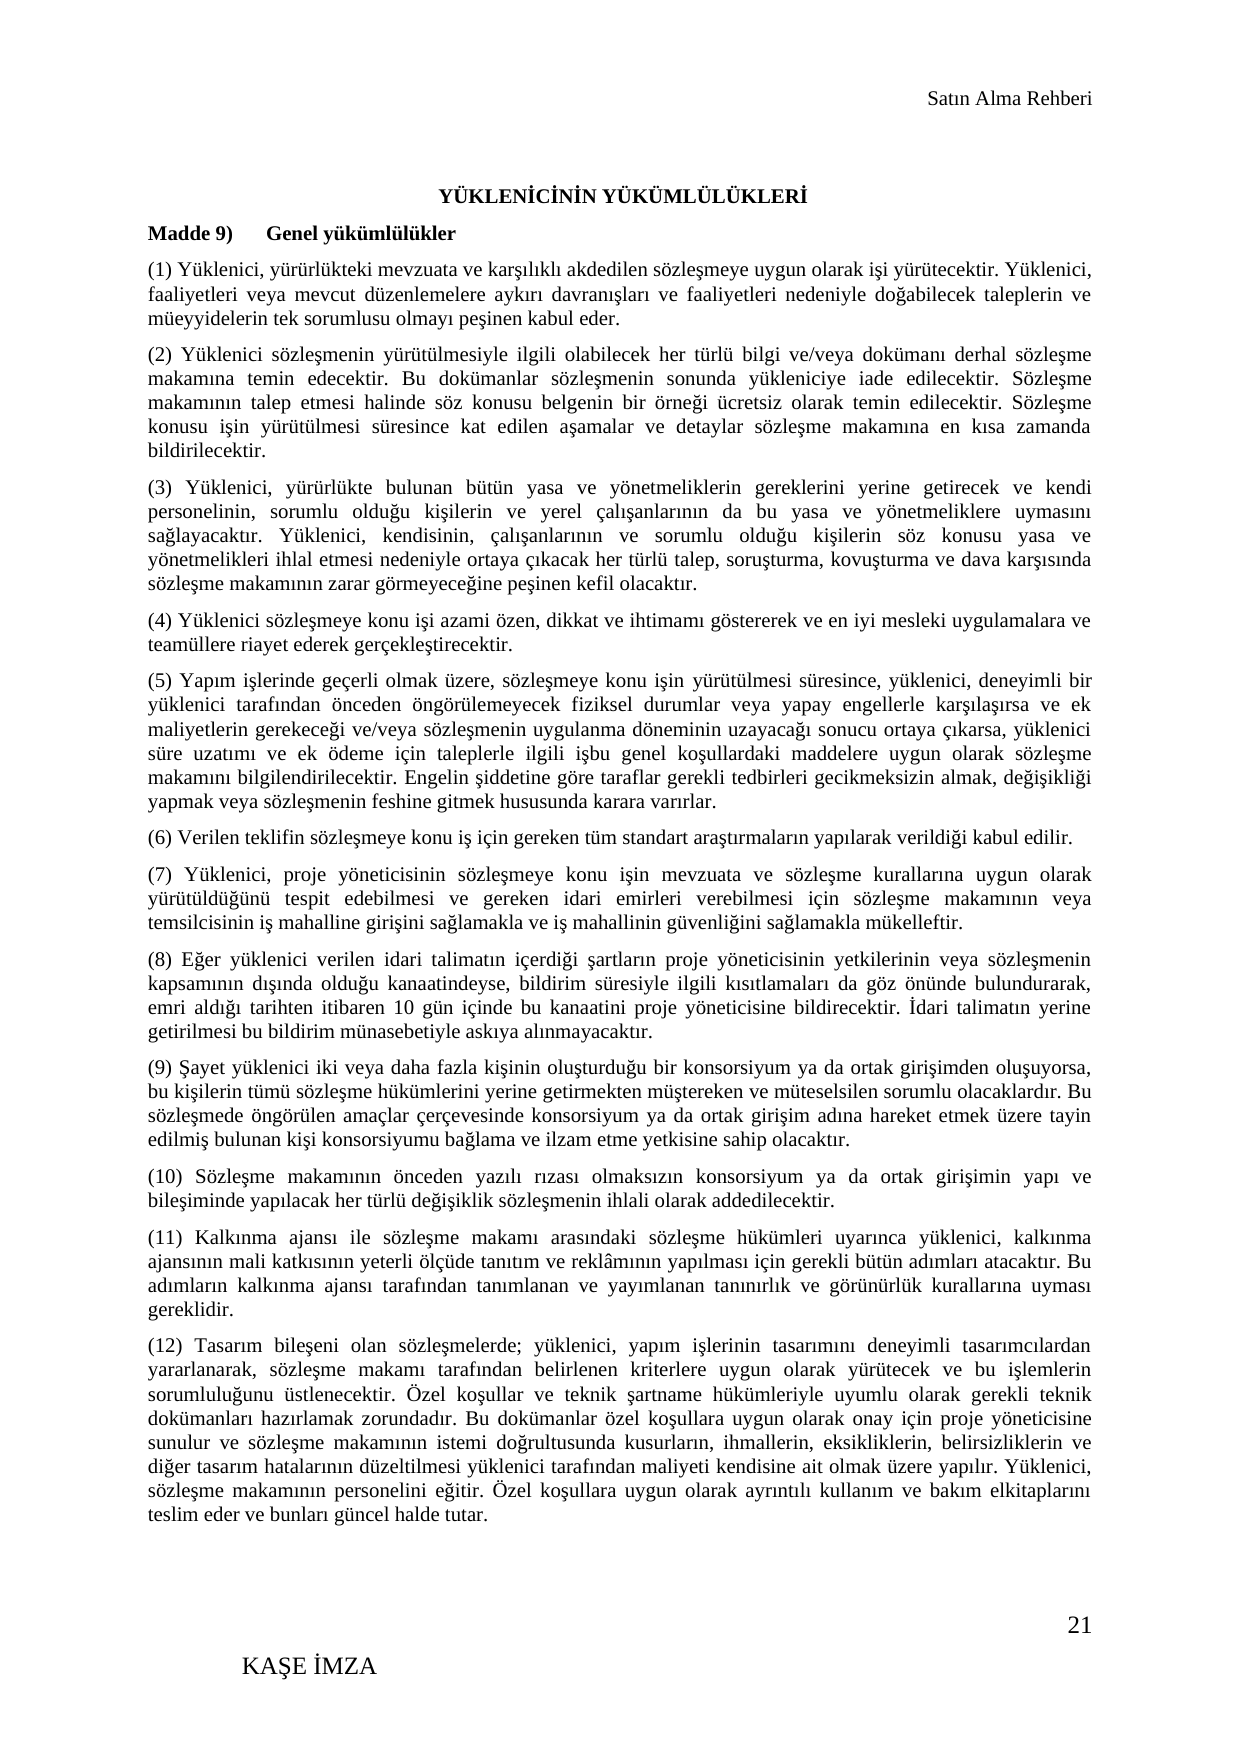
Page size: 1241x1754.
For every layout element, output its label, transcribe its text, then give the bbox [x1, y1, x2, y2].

text YÜKLENİCİNİN YÜKÜMLÜLÜKLERİ [153, 184, 1093, 208]
text (11) Kalkınma ajansı ile sözleşme makamı arasındaki sözleşme hükümleri uyarınca yüklenici, kalkınma ajansının mali katkısının yeterli ölçüde tanıtım ve reklâmının yapılması için gerekli bütün adımları atacaktır. Bu adımların kalkınma ajansı tarafından tanımlanan ve yayımlanan tanınırlık ve görünürlük kurallarına uyması gereklidir. [148, 1224, 1093, 1321]
text (4) Yüklenici sözleşmeye konu işi azami özen, dikkat ve ihtimamı göstererek ve en iyi mesleki uygulamalara ve teamüllere riayet ederek gerçekleştirecektir. [148, 608, 1093, 656]
text (8) Eğer yüklenici verilen idari talimatın içerdiği şartların proje yöneticisinin yetkilerinin veya sözleşmenin kapsamının dışında olduğu kanaatindeyse, bildirim süresiyle ilgili kısıtlamaları da göz önünde bulundurarak, emri aldığı tarihten itibaren 10 gün içinde bu kanaatini proje yöneticisine bildirecektir. İdari talimatın yerine getirilmesi bu bildirim münasebetiyle askıya alınmayacaktır. [148, 946, 1093, 1043]
text (7) Yüklenici, proje yöneticisinin sözleşmeye konu işin mevzuata ve sözleşme kurallarına uygun olarak yürütüldüğünü tespit edebilmesi ve gereken idari emirleri verebilmesi için sözleşme makamının veya temsilcisinin iş mahalline girişini sağlamakla ve iş mahallinin güvenliğini sağlamakla mükelleftir. [148, 862, 1093, 934]
text (12) Tasarım bileşeni olan sözleşmelerde; yüklenici, yapım işlerinin tasarımını deneyimli tasarımcılardan yararlanarak, sözleşme makamı tarafından belirlenen kriterlere uygun olarak yürütecek ve bu işlemlerin sorumluluğunu üstlenecektir. Özel koşullar ve teknik şartname hükümleriyle uyumlu olarak gerekli teknik dokümanları hazırlamak zorundadır. Bu dokümanlar özel koşullara uygun olarak onay için proje yöneticisine sunulur ve sözleşme makamının istemi doğrultusunda kusurların, ihmallerin, eksikliklerin, belirsizliklerin ve diğer tasarım hatalarının düzeltilmesi yüklenici tarafından maliyeti kendisine ait olmak üzere yapılır. Yüklenici, sözleşme makamının personelini eğitir. Özel koşullara uygun olarak ayrıntılı kullanım ve bakım elkitaplarını teslim eder ve bunları güncel halde tutar. [148, 1333, 1093, 1526]
text (2) Yüklenici sözleşmenin yürütülmesiyle ilgili olabilecek her türlü bilgi ve/veya dokümanı derhal sözleşme makamına temin edecektir. Bu dokümanlar sözleşmenin sonunda yükleniciye iade edilecektir. Sözleşme makamının talep etmesi halinde söz konusu belgenin bir örneği ücretsiz olarak temin edilecektir. Sözleşme konusu işin yürütülmesi süresince kat edilen aşamalar ve detaylar sözleşme makamına en kısa zamanda bildirilecektir. [148, 342, 1093, 462]
text (9) Şayet yüklenici iki veya daha fazla kişinin oluşturduğu bir konsorsiyum ya da ortak girişimden oluşuyorsa, bu kişilerin tümü sözleşme hükümlerini yerine getirmekten müştereken ve müteselsilen sorumlu olacaklardır. Bu sözleşmede öngörülen amaçlar çerçevesinde konsorsiyum ya da ortak girişim adına hareket etmek üzere tayin edilmiş bulunan kişi konsorsiyumu bağlama ve ilzam etme yetkisine sahip olacaktır. [148, 1055, 1093, 1151]
text (10) Sözleşme makamının önceden yazılı rızası olmaksızın konsorsiyum ya da ortak girişimin yapı ve bileşiminde yapılacak her türlü değişiklik sözleşmenin ihlali olarak addedilecektir. [148, 1164, 1093, 1212]
text (1) Yüklenici, yürürlükteki mevzuata ve karşılıklı akdedilen sözleşmeye uygun olarak işi yürütecektir. Yüklenici, faaliyetleri veya mevcut düzenlemelere aykırı davranışları ve faaliyetleri nedeniyle doğabilecek taleplerin ve müeyyidelerin tek sorumlusu olmayı peşinen kabul eder. [148, 257, 1093, 329]
list Genel yükümlülükler [148, 221, 1093, 245]
text (5) Yapım işlerinde geçerli olmak üzere, sözleşmeye konu işin yürütülmesi süresince, yüklenici, deneyimli bir yüklenici tarafından önceden öngörülemeyecek fiziksel durumlar veya yapay engellerle karşılaşırsa ve ek maliyetlerin gerekeceği ve/veya sözleşmenin uygulanma döneminin uzayacağı sonucu ortaya çıkarsa, yüklenici süre uzatımı ve ek ödeme için taleplerle ilgili işbu genel koşullardaki maddelere uygun olarak sözleşme makamını bilgilendirilecektir. Engelin şiddetine göre taraflar gerekli tedbirleri gecikmeksizin almak, değişikliği yapmak veya sözleşmenin feshine gitmek hususunda karara varırlar. [148, 668, 1093, 813]
text (6) Verilen teklifin sözleşmeye konu iş için gereken tüm standart araştırmaların yapılarak verildiği kabul edilir. [148, 825, 1093, 849]
text (3) Yüklenici, yürürlükte bulunan bütün yasa ve yönetmeliklerin gereklerini yerine getirecek ve kendi personelinin, sorumlu olduğu kişilerin ve yerel çalışanlarının da bu yasa ve yönetmeliklere uymasını sağlayacaktır. Yüklenici, kendisinin, çalışanlarının ve sorumlu olduğu kişilerin söz konusu yasa ve yönetmelikleri ihlal etmesi nedeniyle ortaya çıkacak her türlü talep, soruşturma, kovuşturma ve dava karşısında sözleşme makamının zarar görmeyeceğine peşinen kefil olacaktır. [148, 475, 1093, 595]
